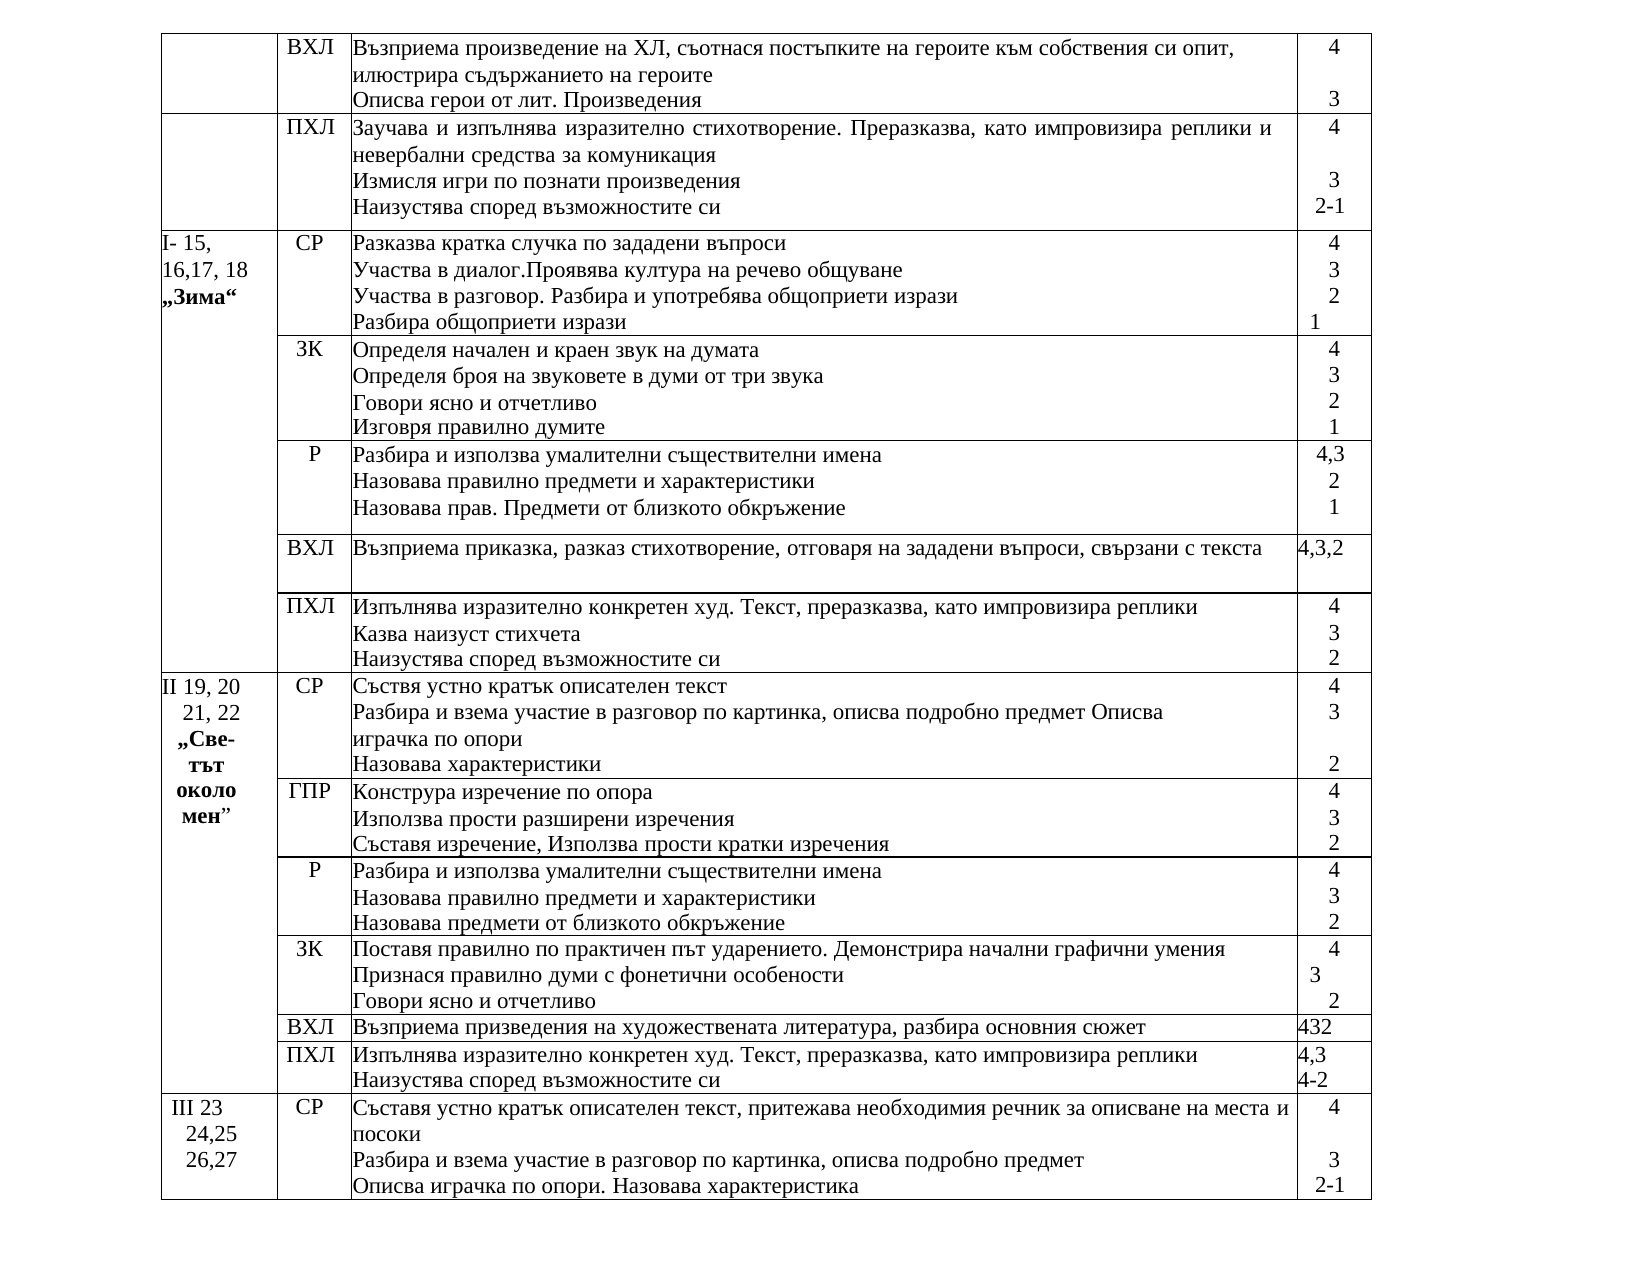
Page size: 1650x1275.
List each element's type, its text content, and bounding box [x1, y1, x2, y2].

table_cell Съствя устно кратък описателен текст Разбира и взема участие в разговор по картинка, описва подробно предмет Описва играчка по опори Назовава характеристики [352, 673, 1297, 777]
table_cell Изпълнява изразително конкретен худ. Текст, преразказва, като импровизира реплики Наизустява според възможностите си [352, 1042, 1297, 1093]
table_cell Р [278, 441, 351, 534]
table_cell ВХЛ [278, 1015, 351, 1041]
table_cell СР [278, 231, 351, 335]
table_cell 432 [1298, 1015, 1371, 1041]
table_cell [162, 1094, 277, 1199]
table_cell ЗК [278, 936, 351, 1014]
table_header Възприема произведение на ХЛ, съотнася постъпките на героите към собствения си опит, илюстрира съдържанието на героите Описва герои от лит. Произведения [352, 34, 1297, 113]
table_header [162, 34, 277, 113]
table_cell 4 3 2 1 [1298, 336, 1371, 440]
table_cell [162, 114, 277, 230]
table_cell ПХЛ [278, 594, 351, 672]
table_cell ЗК [278, 336, 351, 440]
table_cell Разбира и използва умалителни съществителни имена Назовава правилно предмети и характеристики Назовава прав. Предмети от близкото обкръжение [352, 441, 1297, 534]
table_header 4 3 [1298, 34, 1371, 113]
table_cell 4 3 2 [1298, 858, 1371, 935]
table_cell 4 3 2 [1298, 594, 1371, 672]
table_cell I- 15, 16,17, 18 „Зима“ [162, 231, 277, 672]
table_cell Възприема приказка, разказ стихотворение, отговаря на зададени въпроси, свързани с текста [352, 535, 1297, 592]
table_cell II 19, 20 21, 22 „Све- тът около мен” [162, 673, 277, 1093]
table_cell Разказва кратка случка по зададени въпроси Участва в диалог.Проявява култура на речево общуване Участва в разговор. Разбира и употребява общоприети изрази Разбира общоприети изрази [352, 231, 1297, 335]
table_cell Изпълнява изразително конкретен худ. Текст, преразказва, като импровизира реплики Казва наизуст стихчета Наизустява според възможностите си [352, 594, 1297, 672]
table_cell ГПР [278, 779, 351, 856]
table_cell 4 3 2 [1298, 673, 1371, 777]
table_cell СР [278, 1094, 351, 1199]
table_cell Възприема призведения на художествената литература, разбира основния сюжет [352, 1015, 1297, 1041]
table_cell Разбира и използва умалителни съществителни имена Назовава правилно предмети и характеристики Назовава предмети от близкото обкръжение [352, 858, 1297, 935]
table_cell Заучава и изпълнява изразително стихотворение. Преразказва, като импровизира реплики и невербални средства за комуникация Измисля игри по познати произведения Наизустява според възможностите си [352, 114, 1297, 230]
table_cell 4 3 2-1 [1298, 114, 1371, 230]
table_cell ВХЛ [278, 535, 351, 592]
table_cell Р [278, 858, 351, 935]
table_cell 4 3 2 1 [1298, 231, 1371, 335]
table_cell ПХЛ [278, 114, 351, 230]
table_cell 4 3 2 [1298, 936, 1371, 1014]
table_cell Определя начален и краен звук на думата Определя броя на звуковете в думи от три звука Говори ясно и отчетливо Изговря правилно думите [352, 336, 1297, 440]
table_cell 4,3 4-2 [1298, 1042, 1371, 1093]
table_cell СР [278, 673, 351, 777]
table_cell 4,3,2 [1298, 535, 1371, 592]
table_header ВХЛ [278, 34, 351, 113]
table_cell 4 3 2-1 [1298, 1094, 1371, 1199]
table_cell Конструра изречение по опора Използва прости разширени изречения Съставя изречение, Използва прости кратки изречения [352, 779, 1297, 856]
table_cell Съставя устно кратък описателен текст, притежава необходимия речник за описване на места и посоки Разбира и взема участие в разговор по картинка, описва подробно предмет Описва играчка по опори. Назовава характеристика [352, 1094, 1297, 1199]
table_cell 4 3 2 [1298, 779, 1371, 856]
table_cell 4,3 2 1 [1298, 441, 1371, 534]
table_cell ПХЛ [278, 1042, 351, 1093]
table_cell Поставя правилно по практичен път ударението. Демонстрира начални графични умения Признася правилно думи с фонетични особености Говори ясно и отчетливо [352, 936, 1297, 1014]
